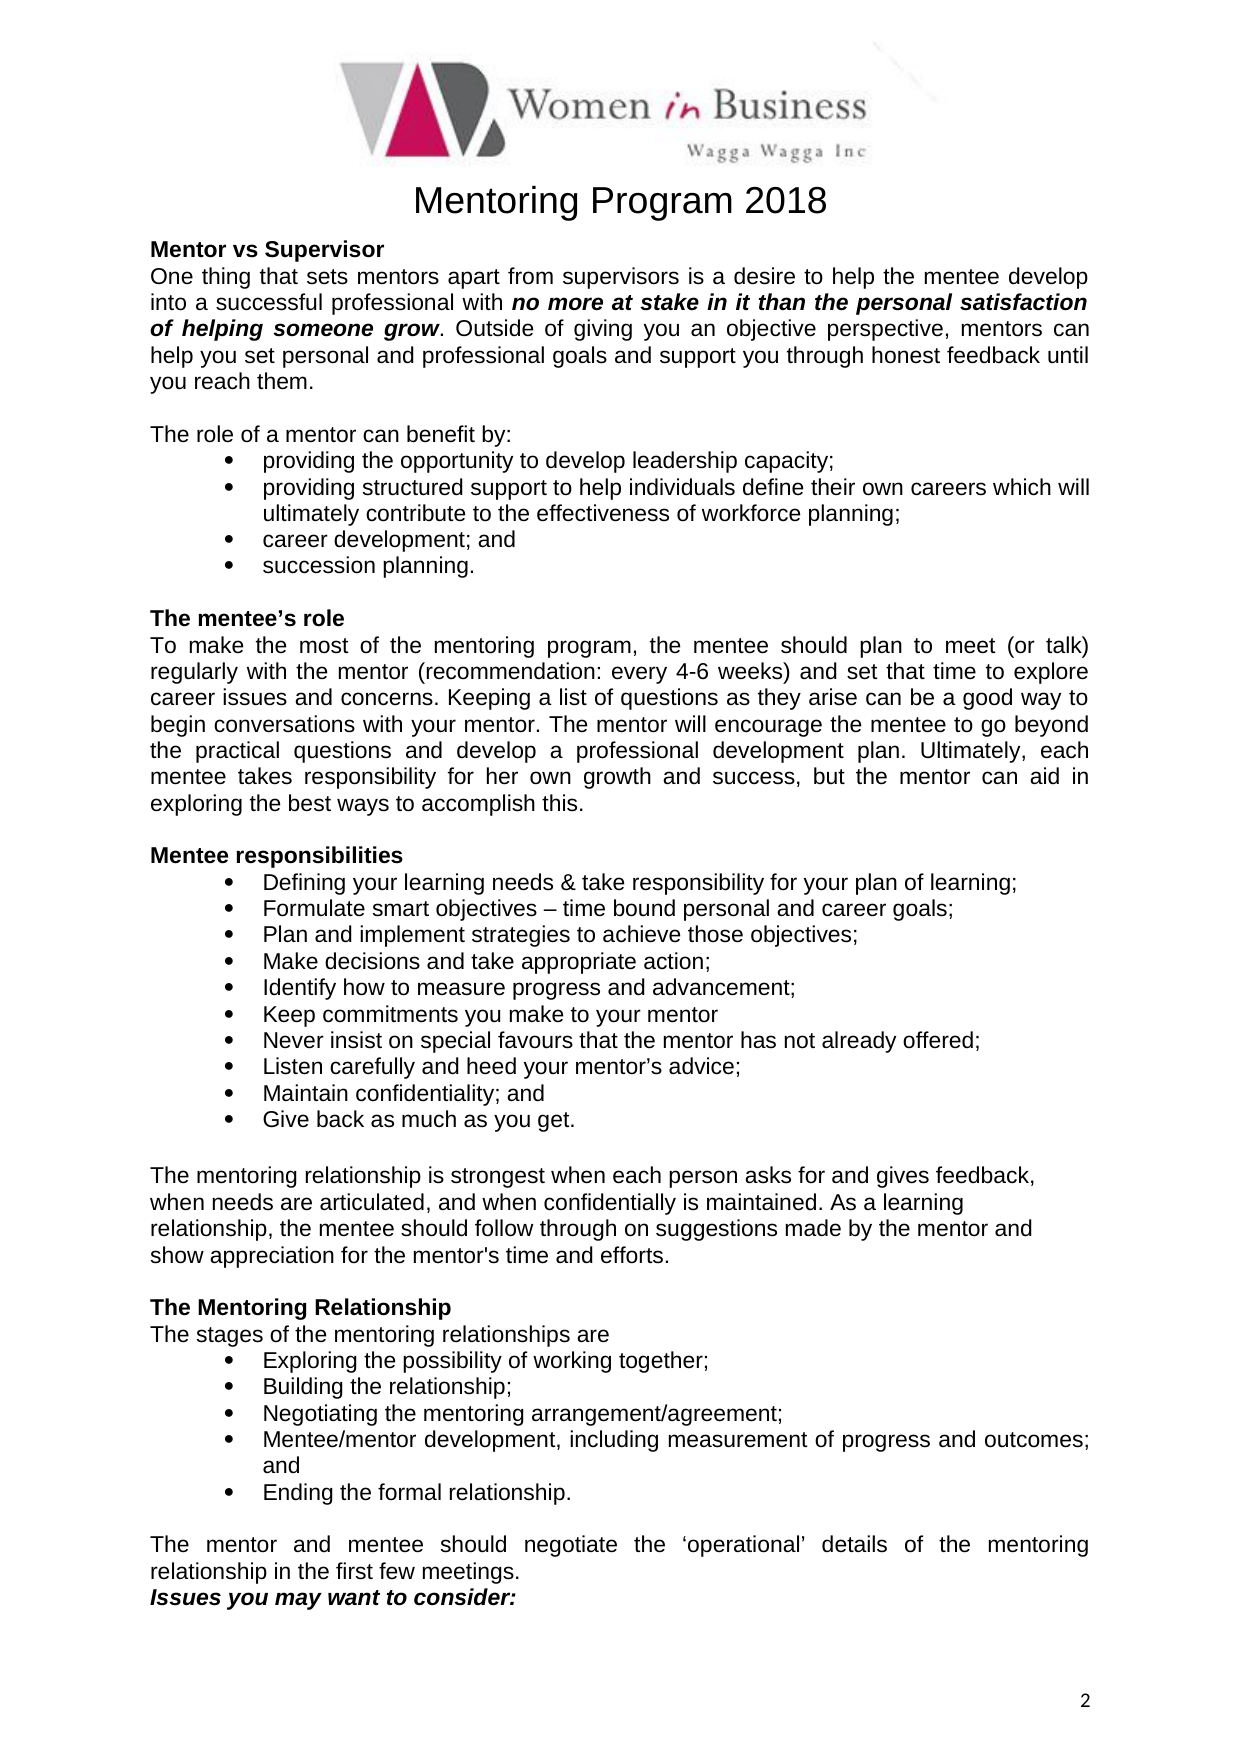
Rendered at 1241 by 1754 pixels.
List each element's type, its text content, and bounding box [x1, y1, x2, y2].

text One thing that sets mentors apart from supervisors is a desire to help the mentee develop into a successful professional with no more at stake in it than the personal satisfaction of helping someone grow. Outside of giving you an objective perspective, mentors can help you set personal and professional goals and support you through honest feedback until you reach them. [150, 263, 1090, 394]
list Mentee/mentor development, including measurement of progress and outcomes; and [225, 1426, 1090, 1479]
list Give back as much as you get. [225, 1106, 1090, 1132]
list Make decisions and take appropriate action; [225, 948, 1090, 974]
text The Mentoring Relationship [150, 1294, 1090, 1321]
list Negotiating the mentoring arrangement/agreement; [225, 1400, 1090, 1426]
list career development; and [225, 526, 1090, 552]
list Exploring the possibility of working together; [225, 1347, 1090, 1373]
list succession planning. [225, 552, 1090, 579]
text The stages of the mentoring relationships are [150, 1321, 1090, 1347]
list providing the opportunity to develop leadership capacity; [225, 447, 1090, 473]
list Keep commitments you make to your mentor [225, 1001, 1090, 1027]
list providing structured support to help individuals define their own careers which will ultimately contribute to the effectiveness of workforce planning; [225, 473, 1090, 526]
list Maintain confidentiality; and [225, 1079, 1090, 1106]
list Defining your learning needs & take responsibility for your plan of learning; [225, 869, 1090, 895]
text To make the most of the mentoring program, the mentee should plan to meet (or talk) regularly with the mentor (recommendation: every 4-6 weeks) and set that time to explore career issues and concerns. Keeping a list of questions as they arise can be a good way to begin conversations with your mentor. The mentor will encourage the mentee to go beyond the practical questions and develop a professional development plan. Ultimately, each mentee takes responsibility for her own growth and success, but the mentor can aid in exploring the best ways to accomplish this. [150, 632, 1090, 816]
list Plan and implement strategies to achieve those objectives; [225, 921, 1090, 948]
list Never insist on special favours that the mentor has not already offered; [225, 1027, 1090, 1053]
list Listen carefully and heed your mentor’s advice; [225, 1053, 1090, 1079]
text The mentoring relationship is strongest when each person asks for and gives feedback, when needs are articulated, and when confidentially is maintained. As a learning relationship, the mentee should follow through on suggestions made by the mentor and show appreciation for the mentor's time and efforts. [150, 1162, 1090, 1268]
text Issues you may want to consider: [150, 1584, 1090, 1611]
text The mentor and mentee should negotiate the ‘operational’ details of the mentoring relationship in the first few meetings. [150, 1531, 1090, 1584]
text Mentee responsibilities [150, 842, 1090, 869]
list Ending the formal relationship. [225, 1479, 1090, 1505]
text The role of a mentor can benefit by: [150, 421, 1090, 447]
list Identify how to measure progress and advancement; [225, 974, 1090, 1001]
list Formulate smart objectives – time bound personal and career goals; [225, 895, 1090, 921]
text The mentee’s role [150, 605, 1090, 632]
picture [272, 41, 968, 179]
list Building the relationship; [225, 1373, 1090, 1400]
text Mentor vs Supervisor [150, 236, 1090, 263]
